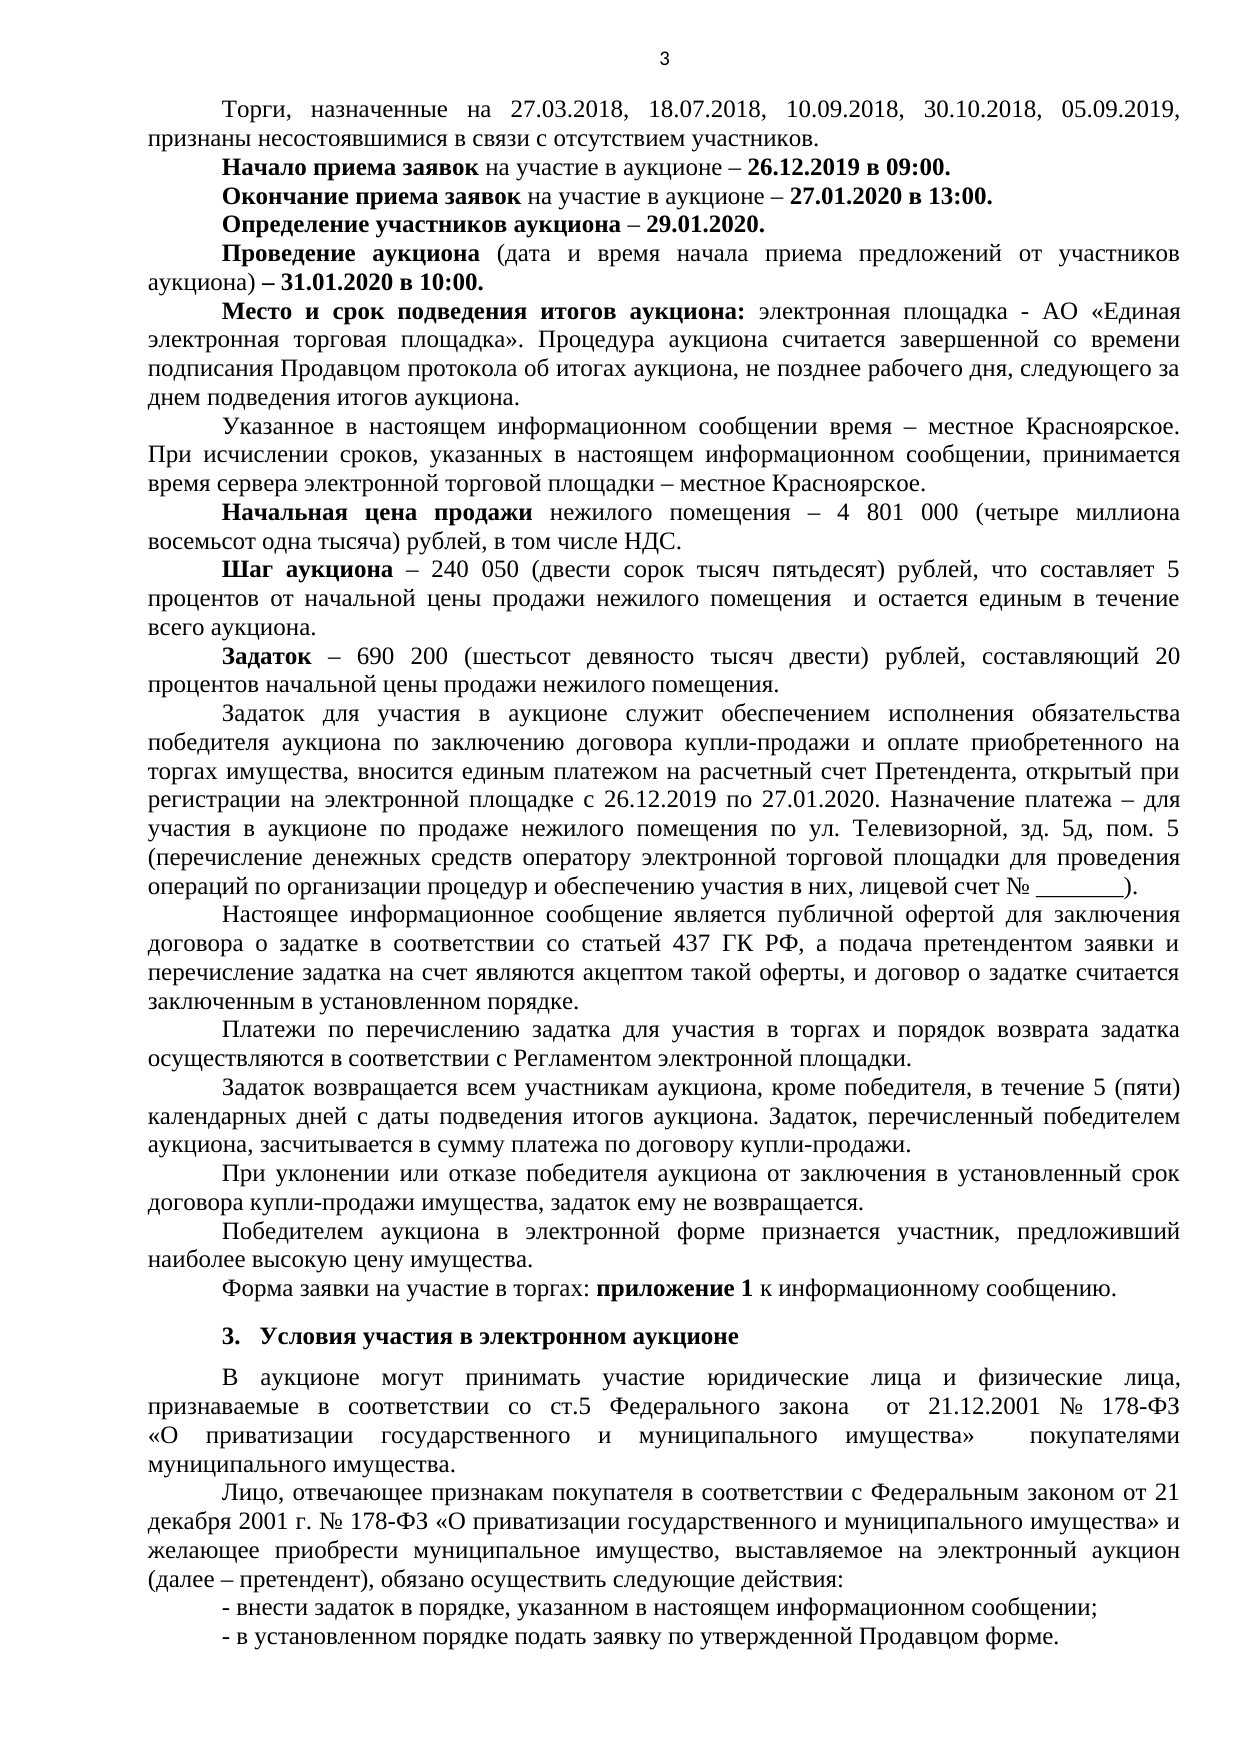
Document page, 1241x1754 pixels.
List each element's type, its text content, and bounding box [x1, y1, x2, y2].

text Начальная цена продажи нежилого помещения – 4 801 000 (четыре миллиона восемьсот одна тысяча) рублей, в том числе НДС. [148, 497, 1181, 554]
text Начало приема заявок на участие в аукционе – 26.12.2019 в 09:00. [148, 152, 1181, 181]
text Лицо, отвечающее признакам покупателя в соответствии с Федеральным законом от 21 декабря . № 178-ФЗ «О приватизации государственного и муниципального имущества» и желающее приобрести муниципальное имущество, выставляемое на электронный аукцион (далее – претендент), обязано осуществить следующие действия: [148, 1477, 1181, 1592]
text Форма заявки на участие в торгах: приложение 1 к информационному сообщению. [148, 1273, 1181, 1302]
text - внести задаток в порядке, указанном в настоящем информационном сообщении; [148, 1592, 1181, 1621]
text Шаг аукциона – 240 050 (двести сорок тысяч пятьдесят) рублей, что составляет 5 процентов от начальной цены продажи нежилого помещения и остается единым в течение всего аукциона. [148, 554, 1181, 641]
text Место и срок подведения итогов аукциона: электронная площадка - АО «Единая электронная торговая площадка». Процедура аукциона считается завершенной со времени подписания Продавцом протокола об итогах аукциона, не позднее рабочего дня, следующего за днем подведения итогов аукциона. [148, 296, 1181, 411]
text - в установленном порядке подать заявку по утвержденной Продавцом форме. [148, 1621, 1181, 1650]
text При уклонении или отказе победителя аукциона от заключения в установленный срок договора купли-продажи имущества, задаток ему не возвращается. [148, 1158, 1181, 1216]
text Задаток возвращается всем участникам аукциона, кроме победителя, в течение 5 (пяти) календарных дней с даты подведения итогов аукциона. Задаток, перечисленный победителем аукциона, засчитывается в сумму платежа по договору купли-продажи. [148, 1072, 1181, 1158]
text Платежи по перечислению задатка для участия в торгах и порядок возврата задатка осуществляются в соответствии с Регламентом электронной площадки. [148, 1014, 1181, 1072]
text Проведение аукциона (дата и время начала приема предложений от участников аукциона) – 31.01.2020 в 10:00. [148, 238, 1181, 296]
text Настоящее информационное сообщение является публичной офертой для заключения договора о задатке в соответствии со статьей 437 ГК РФ, а подача претендентом заявки и перечисление задатка на счет являются акцептом такой оферты, и договор о задатке считается заключенным в установленном порядке. [148, 899, 1181, 1014]
list Условия участия в электронном аукционе [222, 1321, 1181, 1350]
text Указанное в настоящем информационном сообщении время – местное Красноярское. При исчислении сроков, указанных в настоящем информационном сообщении, принимается время сервера электронной торговой площадки – местное Красноярское. [148, 411, 1181, 497]
text Определение участников аукциона – 29.01.2020. [148, 209, 1181, 238]
text Задаток – 690 200 (шестьсот девяносто тысяч двести) рублей, составляющий 20 процентов начальной цены продажи нежилого помещения. [148, 641, 1181, 698]
text Торги, назначенные на 27.03.2018, 18.07.2018, 10.09.2018, 30.10.2018, 05.09.2019, признаны несостоявшимися в связи с отсутствием участников. [148, 94, 1181, 152]
text Окончание приема заявок на участие в аукционе – 27.01.2020 в 13:00. [148, 181, 1181, 209]
text В аукционе могут принимать участие юридические лица и физические лица, признаваемые в соответствии со ст.5 Федерального закона от 21.12.2001 № 178-ФЗ «О приватизации государственного и муниципального имущества» покупателями муниципального имущества. [148, 1362, 1181, 1477]
text Победителем аукциона в электронной форме признается участник, предложивший наиболее высокую цену имущества. [148, 1216, 1181, 1273]
text Задаток для участия в аукционе служит обеспечением исполнения обязательства победителя аукциона по заключению договора купли-продажи и оплате приобретенного на торгах имущества, вносится единым платежом на расчетный счет Претендента, открытый при регистрации на электронной площадке с 26.12.2019 по 27.01.2020. Назначение платежа – для участия в аукционе по продаже нежилого помещения по ул. Телевизорной, зд. 5д, пом. 5 (перечисление денежных средств оператору электронной торговой площадки для проведения операций по организации процедур и обеспечению участия в них, лицевой счет № _______). [148, 698, 1181, 899]
